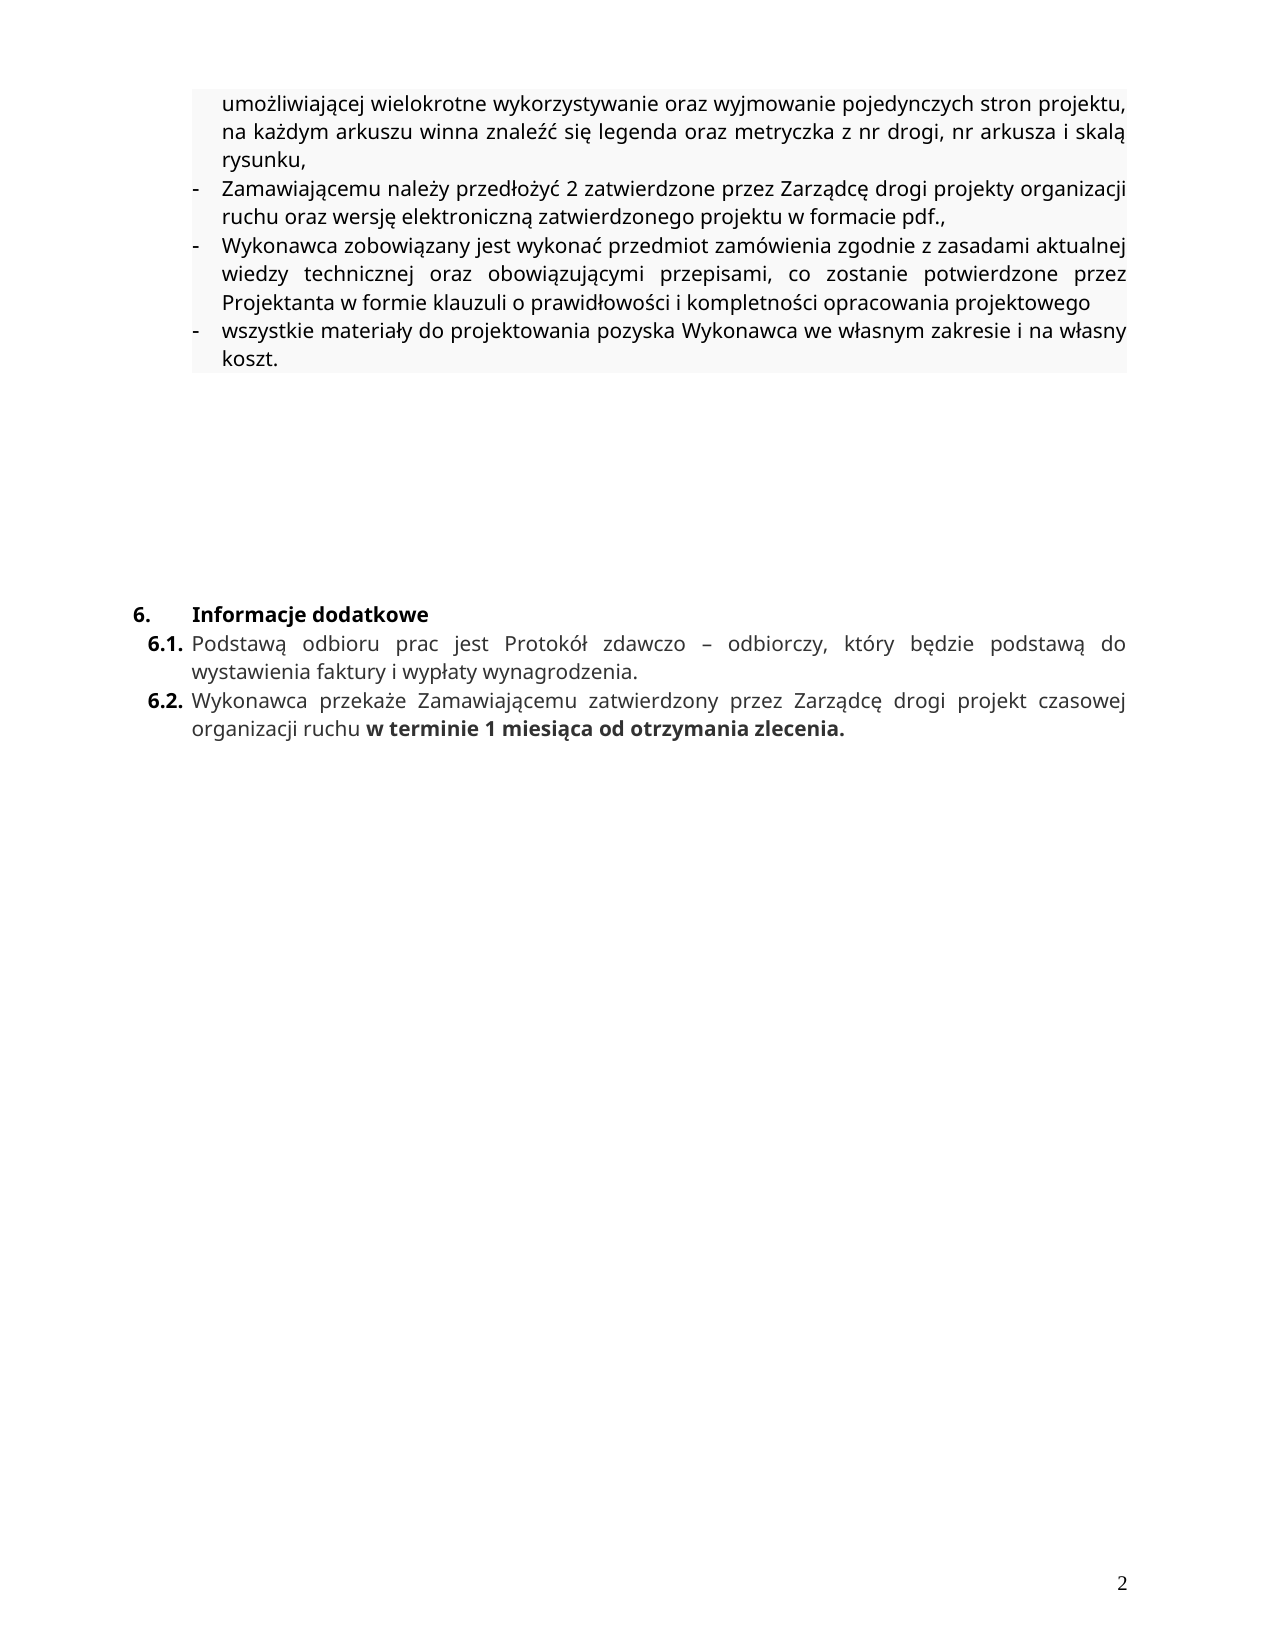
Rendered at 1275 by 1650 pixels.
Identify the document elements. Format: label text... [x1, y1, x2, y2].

list wszystkie materiały do projektowania pozyska Wykonawca we własnym zakresie i na własny koszt. [192, 316, 1127, 373]
list Wykonawca zobowiązany jest wykonać przedmiot zamówienia zgodnie z zasadami aktualnej wiedzy technicznej oraz obowiązującymi przepisami, co zostanie potwierdzone przez Projektanta w formie klauzuli o prawidłowości i kompletności opracowania projektowego [192, 231, 1127, 316]
list Podstawą odbioru prac jest Protokół zdawczo – odbiorczy, który będzie podstawą do wystawienia faktury i wypłaty wynagrodzenia. [148, 629, 1127, 686]
list Informacje dodatkowe [133, 601, 1127, 629]
list Wykonawca przekaże Zamawiającemu zatwierdzony przez Zarządcę drogi projekt czasowej organizacji ruchu w terminie 1 miesiąca od otrzymania zlecenia. [148, 686, 1127, 743]
list Zamawiającemu należy przedłożyć 2 zatwierdzone przez Zarządcę drogi projekty organizacji ruchu oraz wersję elektroniczną zatwierdzonego projektu w formacie pdf., [192, 174, 1127, 231]
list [192, 89, 1127, 174]
